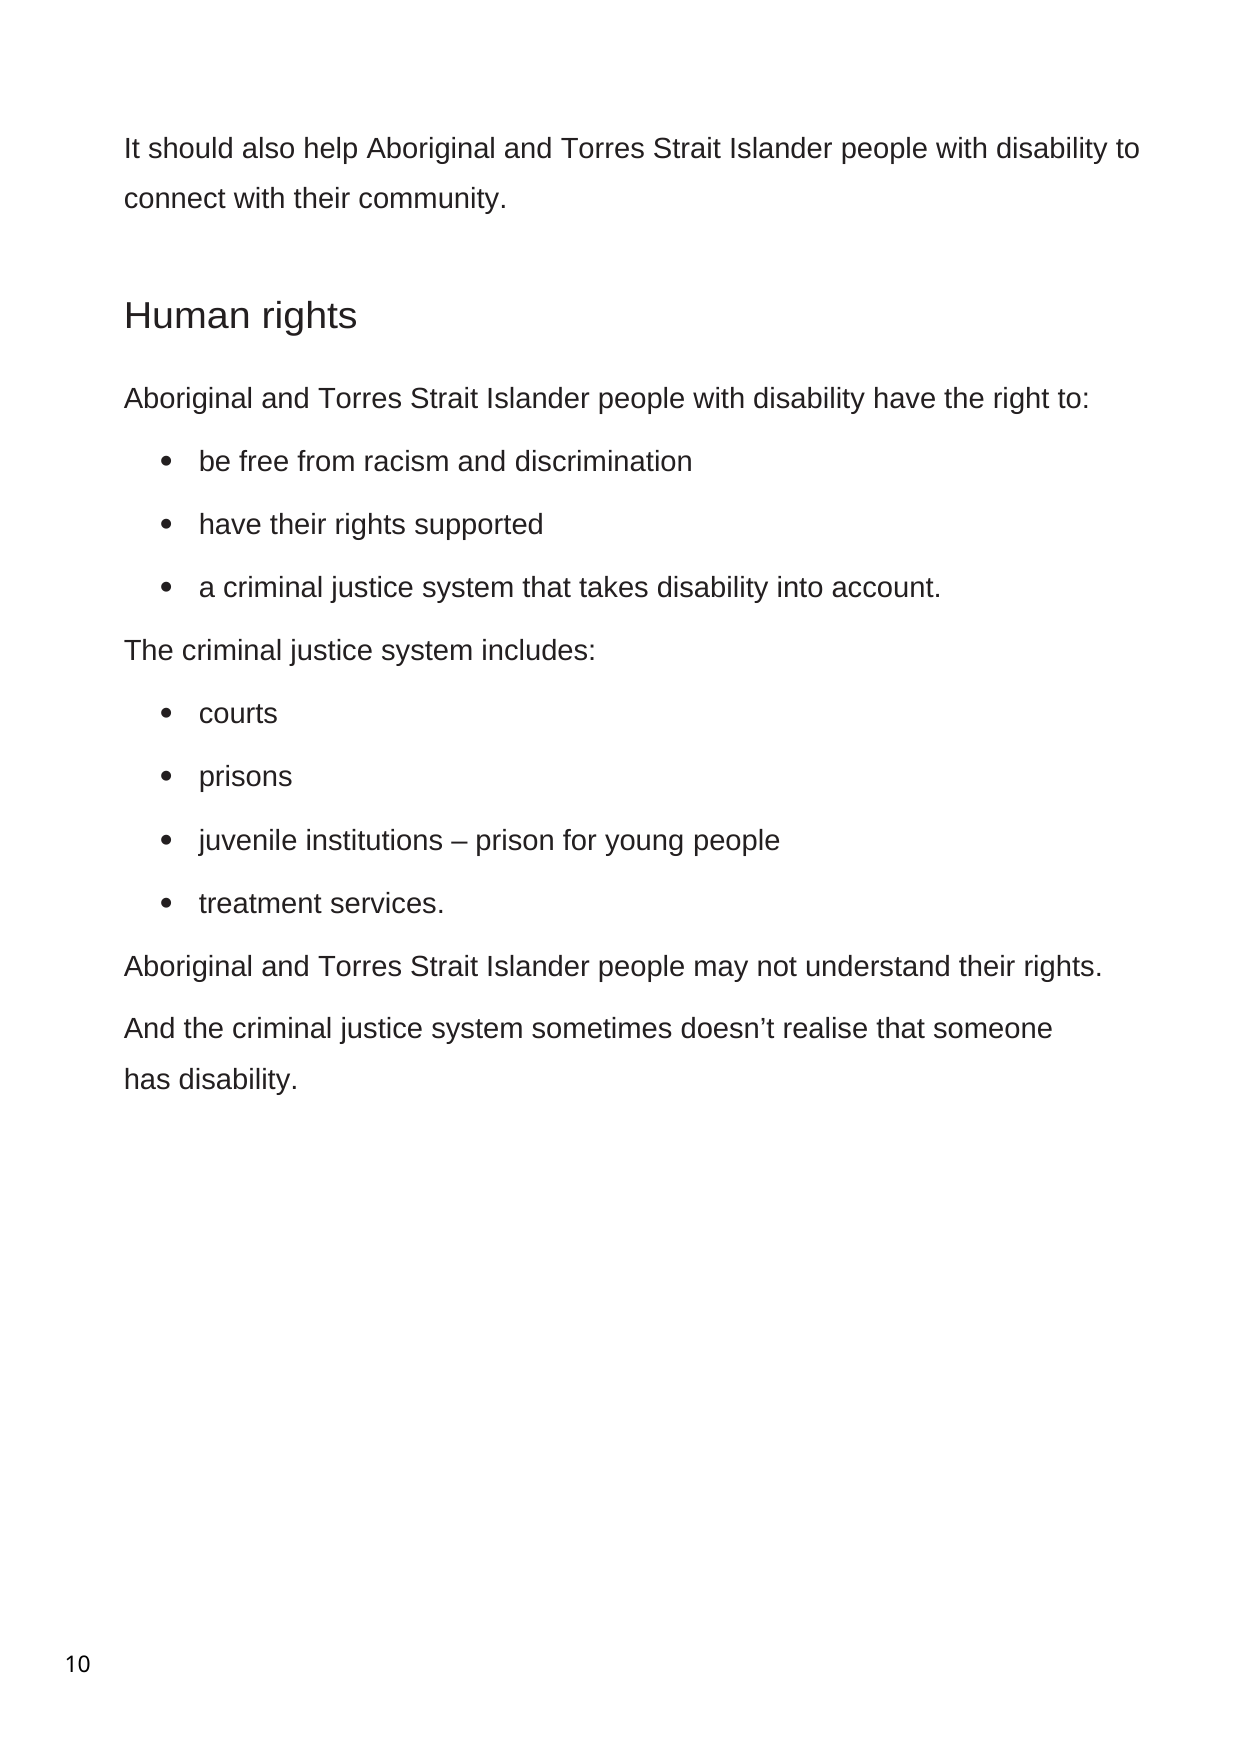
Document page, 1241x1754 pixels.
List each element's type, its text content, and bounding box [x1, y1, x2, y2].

subtitle Human rights [123, 269, 1153, 344]
list have their rights supported [161, 507, 1153, 541]
text It should also help Aboriginal and Torres Strait Islander people with disability to connect with their community. [123, 131, 1153, 214]
text Aboriginal and Torres Strait Islander people may not understand their rights. [123, 949, 1153, 982]
text Aboriginal and Torres Strait Islander people with disability have the right to: [123, 381, 1153, 415]
list a criminal justice system that takes disability into account. [161, 570, 1153, 604]
list courts [161, 696, 1153, 730]
list be free from racism and discrimination [161, 444, 1153, 478]
text The criminal justice system includes: [123, 633, 1153, 667]
list prisons [161, 759, 1153, 793]
list juvenile institutions – prison for young people [161, 822, 1153, 856]
text And the criminal justice system sometimes doesn’t realise that someone has disability. [123, 1012, 1153, 1095]
list treatment services. [161, 886, 1153, 919]
